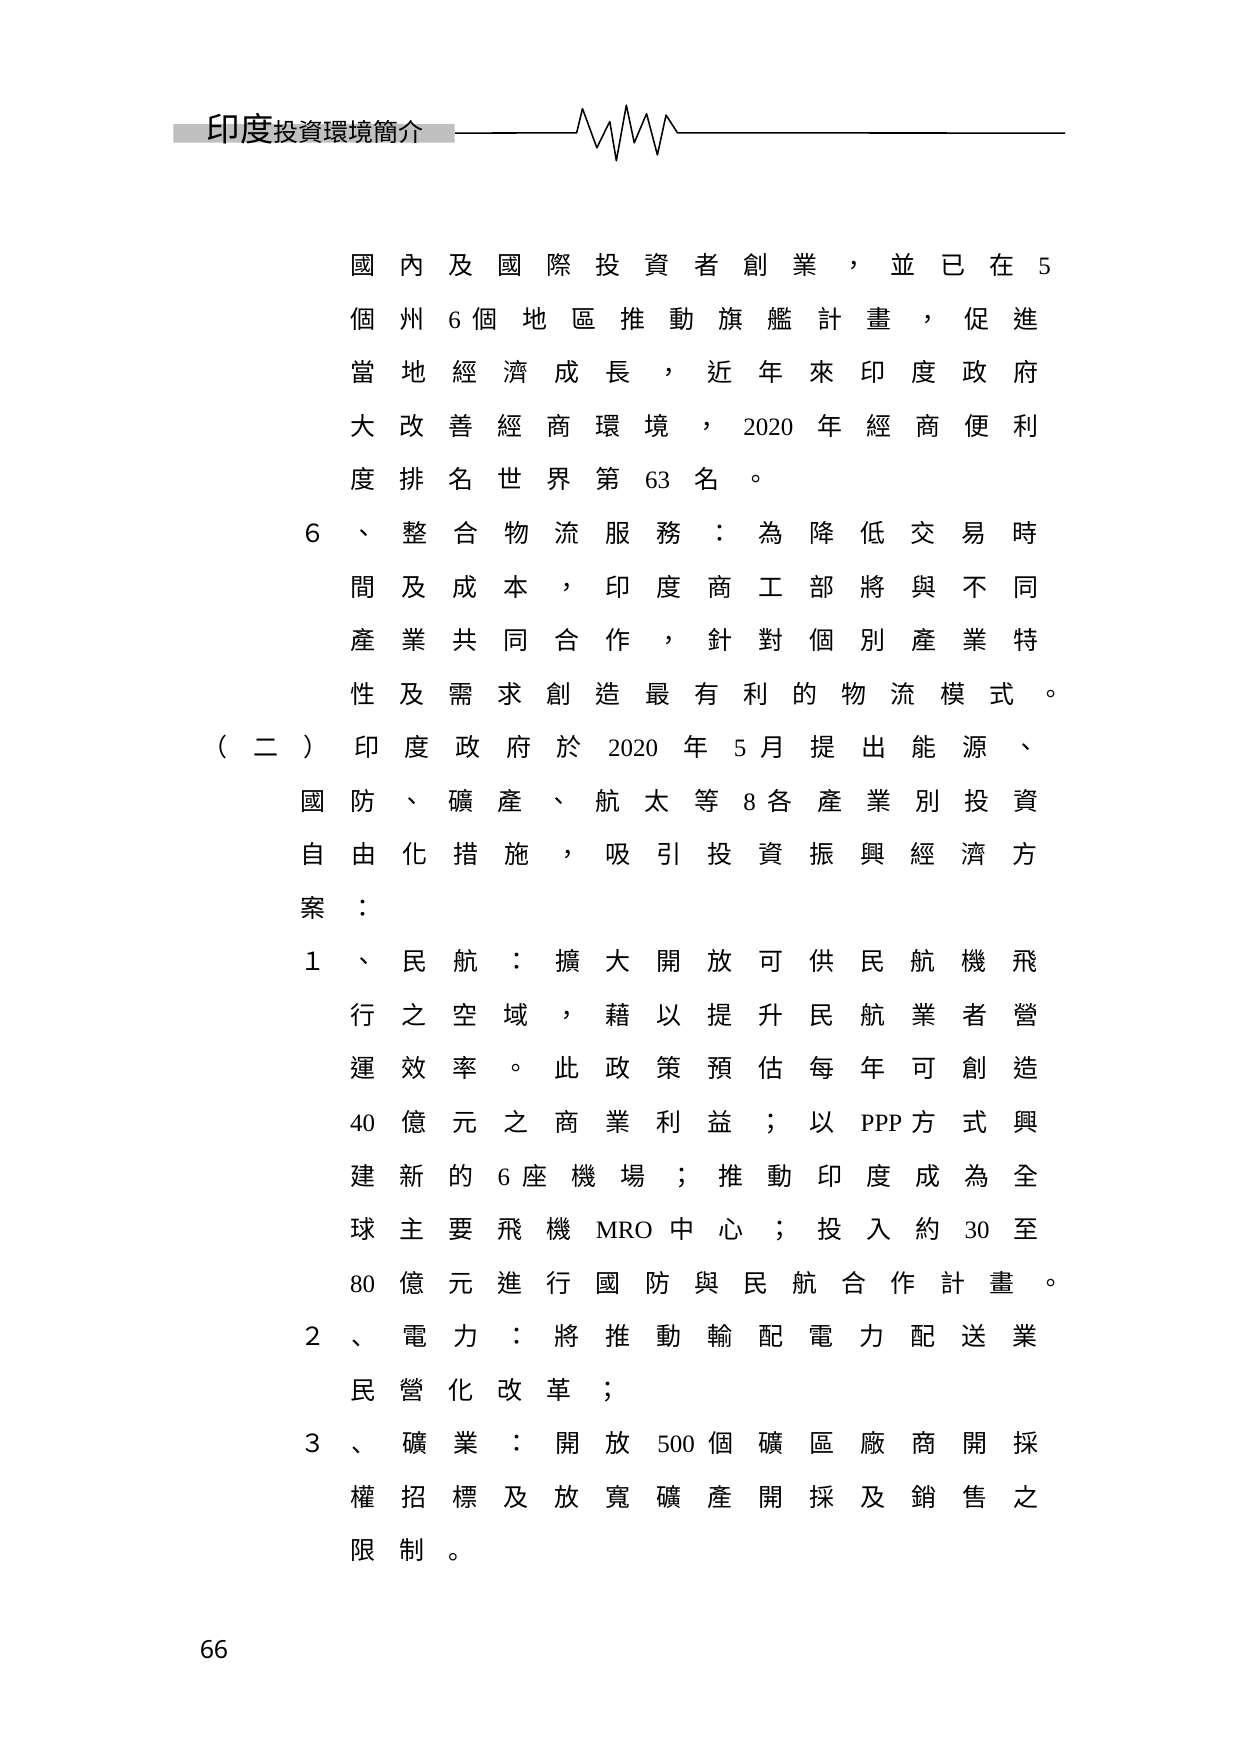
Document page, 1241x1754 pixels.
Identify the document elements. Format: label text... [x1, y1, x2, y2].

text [276, 237, 1063, 505]
text （二）印度政府於2020年5月提出能源、國防、礦產、航太等8各產業別投資自由化措施，吸引投資振興經濟方案： [202, 719, 1063, 933]
text ６、整合物流服務：為降低交易時間及成本，印度商工部將與不同產業共同合作，針對個別產業特性及需求創造最有利的物流模式。 [276, 505, 1063, 719]
text ３、礦業：開放500個礦區廠商開採權招標及放寬礦產開採及銷售之限制。 [276, 1415, 1063, 1576]
text ２、電力：將推動輸配電力配送業民營化改革； [276, 1308, 1063, 1415]
text １、民航：擴大開放可供民航機飛行之空域，藉以提升民航業者營運效率。此政策預估每年可創造40億元之商業利益；以PPP方式興建新的6座機場；推動印度成為全球主要飛機MRO中心；投入約30至80億元進行國防與民航合作計畫。 [276, 933, 1063, 1308]
